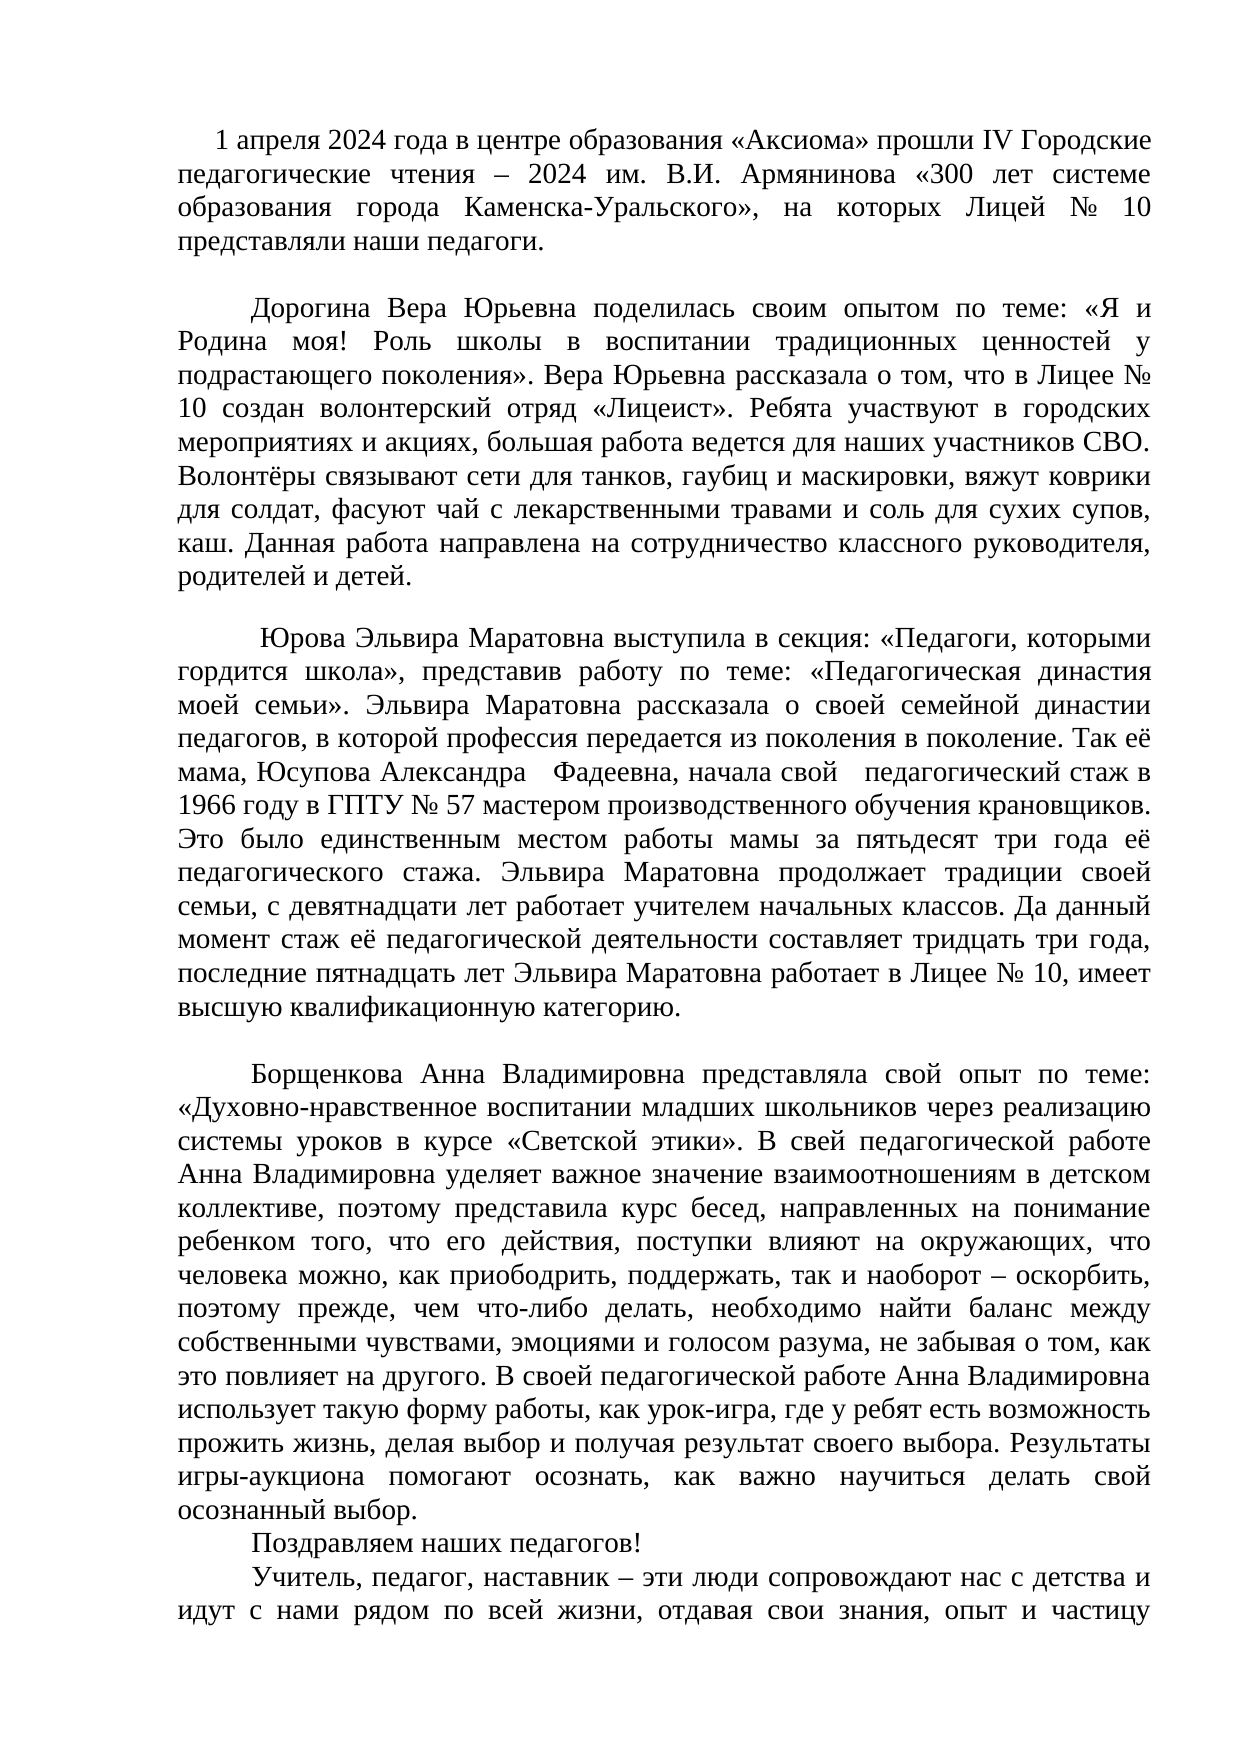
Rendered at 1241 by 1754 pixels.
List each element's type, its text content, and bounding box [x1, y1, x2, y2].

list Юрова Эльвира Маратовна выступила в секция: «Педагоги, которыми гордится школа», представив работу по теме: «Педагогическая династия моей семьи». Эльвира Маратовна рассказала о своей семейной династии педагогов, в которой профессия передается из поколения в поколение. Так её мама, Юсупова Александра Фадеевна, начала свой педагогический стаж в 1966 году в ГПТУ № 57 мастером производственного обучения крановщиков. Это было единственным местом работы мамы за пятьдесят три года её педагогического стажа. Эльвира Маратовна продолжает традиции своей семьи, с девятнадцати лет работает учителем начальных классов. Да данный момент стаж её педагогической деятельности составляет тридцать три года, последние пятнадцать лет Эльвира Маратовна работает в Лицее № 10, имеет высшую квалификационную категорию. [177, 620, 1152, 1022]
text Дорогина Вера Юрьевна поделилась своим опытом по теме: «Я и Родина моя! Роль школы в воспитании традиционных ценностей у подрастающего поколения». Вера Юрьевна рассказала о том, что в Лицее № 10 создан волонтерский отряд «Лицеист». Ребята участвуют в городских мероприятиях и акциях, большая работа ведется для наших участников СВО. Волонтёры связывают сети для танков, гаубиц и маскировки, вяжут коврики для солдат, фасуют чай с лекарственными травами и соль для сухих супов, каш. Данная работа направлена на сотрудничество классного руководителя, родителей и детей. [177, 290, 1152, 592]
text Поздравляем наших педагогов! [177, 1525, 1152, 1559]
text Борщенкова Анна Владимировна представляла свой опыт по теме: «Духовно-нравственное воспитании младших школьников через реализацию системы уроков в курсе «Светской этики». В свей педагогической работе Анна Владимировна уделяет важное значение взаимоотношениям в детском коллективе, поэтому представила курс бесед, направленных на понимание ребенком того, что его действия, поступки влияют на окружающих, что человека можно, как приободрить, поддержать, так и наоборот – оскорбить, поэтому прежде, чем что-либо делать, необходимо найти баланс между собственными чувствами, эмоциями и голосом разума, не забывая о том, как это повлияет на другого. В своей педагогической работе Анна Владимировна использует такую форму работы, как урок-игра, где у ребят есть возможность прожить жизнь, делая выбор и получая результат своего выбора. Результаты игры-аукциона помогают осознать, как важно научиться делать свой осознанный выбор. [177, 1056, 1152, 1525]
text 1 апреля 2024 года в центре образования «Аксиома» прошли IV Городские педагогические чтения – 2024 им. В.И. Армянинова «300 лет системе образования города Каменска-Уральского», на которых Лицей № 10 представляли наши педагоги. [177, 122, 1152, 256]
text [177, 1559, 1152, 1626]
